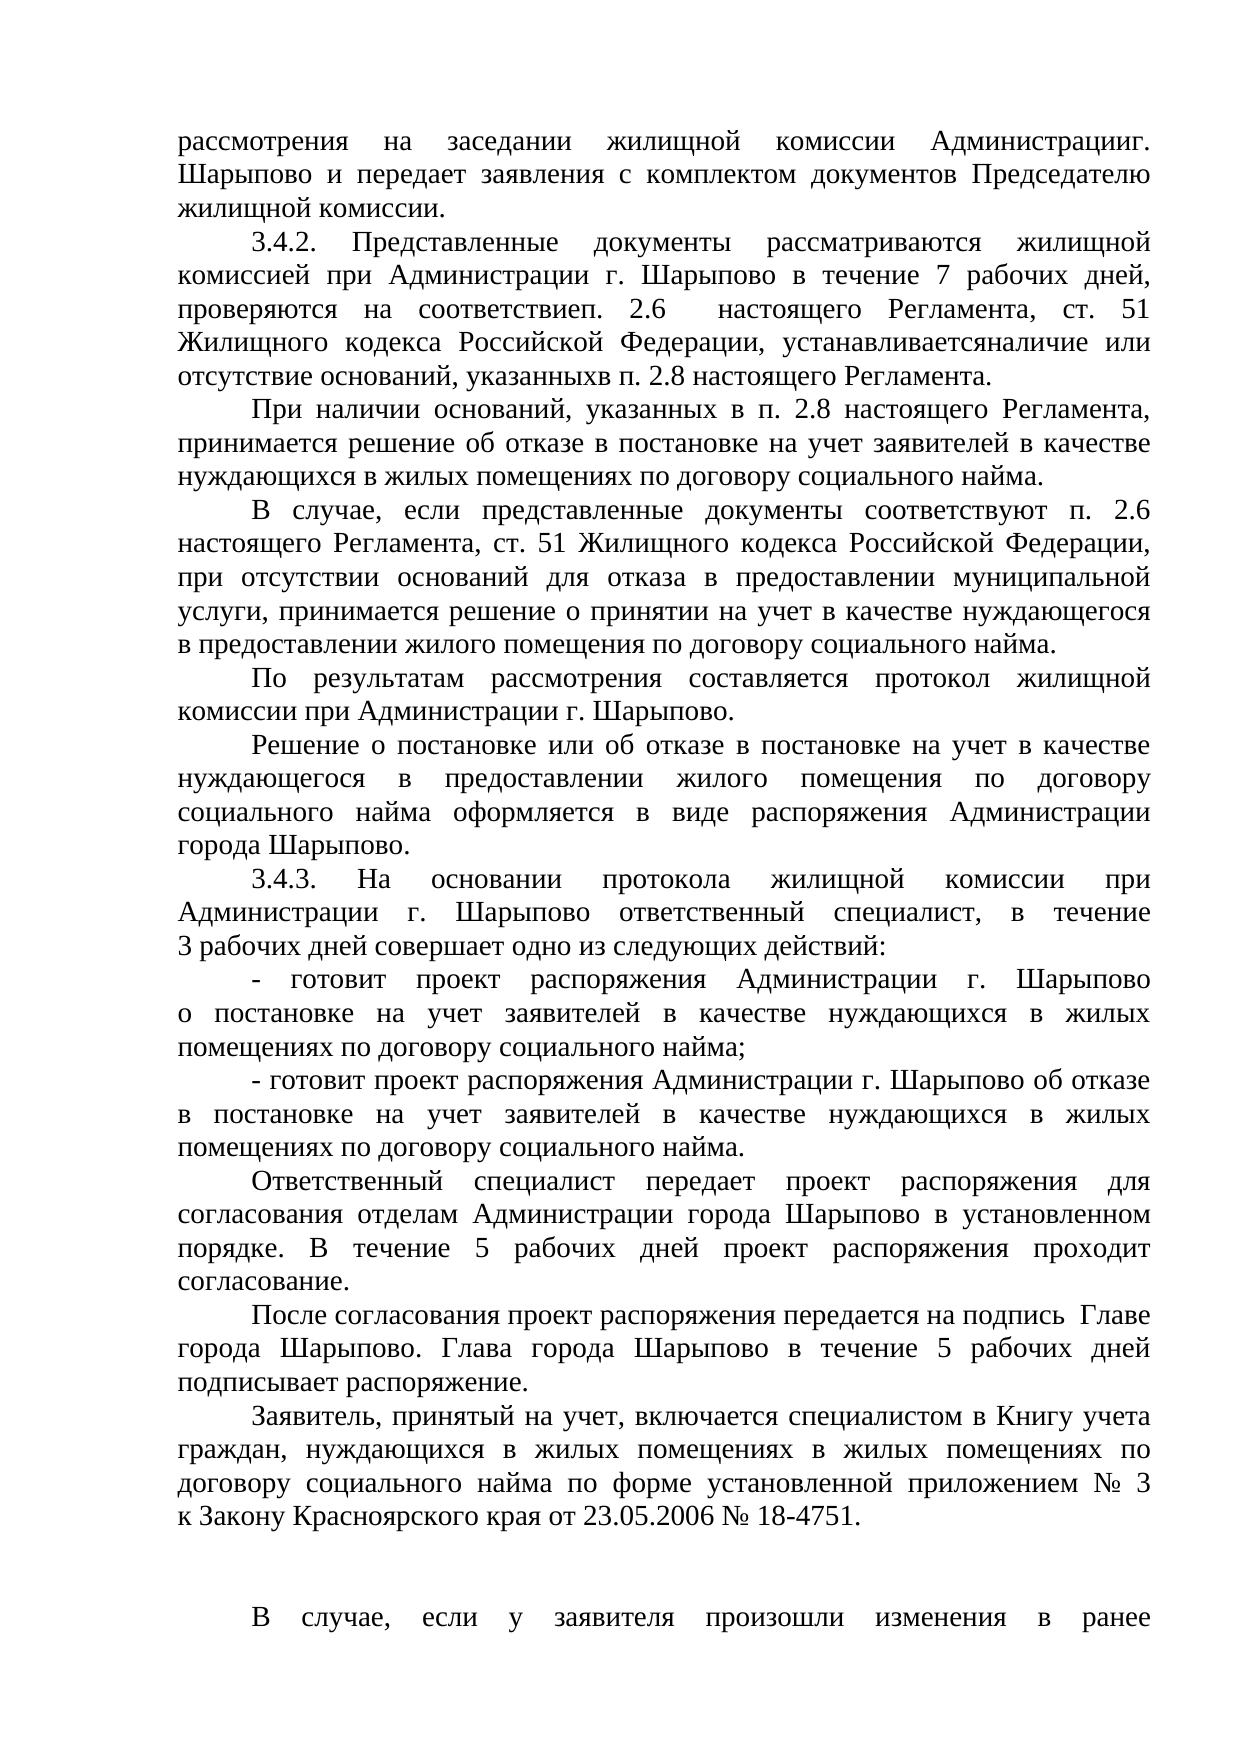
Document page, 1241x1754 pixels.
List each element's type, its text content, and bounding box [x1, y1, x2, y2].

text Заявитель, принятый на учет, включается специалистом в Книгу учета граждан, нуждающихся в жилых помещениях в жилых помещениях по договору социального найма по форме установленной приложением № 3 к Закону Красноярского края от 23.05.2006 № 18-4751. [177, 1398, 1152, 1532]
text - готовит проект распоряжения Администрации г. Шарыпово о постановке на учет заявителей в качестве нуждающихся в жилых помещениях по договору социального найма; [177, 962, 1152, 1062]
text После согласования проект распоряжения передается на подпись Главе города Шарыпово. Глава города Шарыпово в течение 5 рабочих дней подписывает распоряжение. [177, 1297, 1152, 1398]
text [177, 1599, 1152, 1632]
text По результатам рассмотрения составляется протокол жилищной комиссии при Администрации г. Шарыпово. [177, 660, 1152, 727]
text 3.4.3. На основании протокола жилищной комиссии при Администрации г. Шарыпово ответственный специалист, в течение 3 рабочих дней совершает одно из следующих действий: [177, 861, 1152, 962]
text Решение о постановке или об отказе в постановке на учет в качестве нуждающегося в предоставлении жилого помещения по договору социального найма оформляется в виде распоряжения Администрации города Шарыпово. [177, 727, 1152, 861]
text В случае, если представленные документы соответствуют п. 2.6 настоящего Регламента, ст. 51 Жилищного кодекса Российской Федерации, при отсутствии оснований для отказа в предоставлении муниципальной услуги, принимается решение о принятии на учет в качестве нуждающегося в предоставлении жилого помещения по договору социального найма. [177, 492, 1152, 660]
text Ответственный специалист передает проект распоряжения для согласования отделам Администрации города Шарыпово в установленном порядке. В течение 5 рабочих дней проект распоряжения проходит согласование. [177, 1163, 1152, 1297]
text - готовит проект распоряжения Администрации г. Шарыпово об отказе в постановке на учет заявителей в качестве нуждающихся в жилых помещениях по договору социального найма. [177, 1062, 1152, 1163]
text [177, 123, 1152, 224]
text При наличии оснований, указанных в п. 2.8 настоящего Регламента, принимается решение об отказе в постановке на учет заявителей в качестве нуждающихся в жилых помещениях по договору социального найма. [177, 391, 1152, 492]
text 3.4.2. Представленные документы рассматриваются жилищной комиссией при Администрации г. Шарыпово в течение 7 рабочих дней, проверяются на соответствиеп. 2.6 настоящего Регламента, ст. 51 Жилищного кодекса Российской Федерации, устанавливаетсяналичие или отсутствие оснований, указанныхв п. 2.8 настоящего Регламента. [177, 224, 1152, 391]
